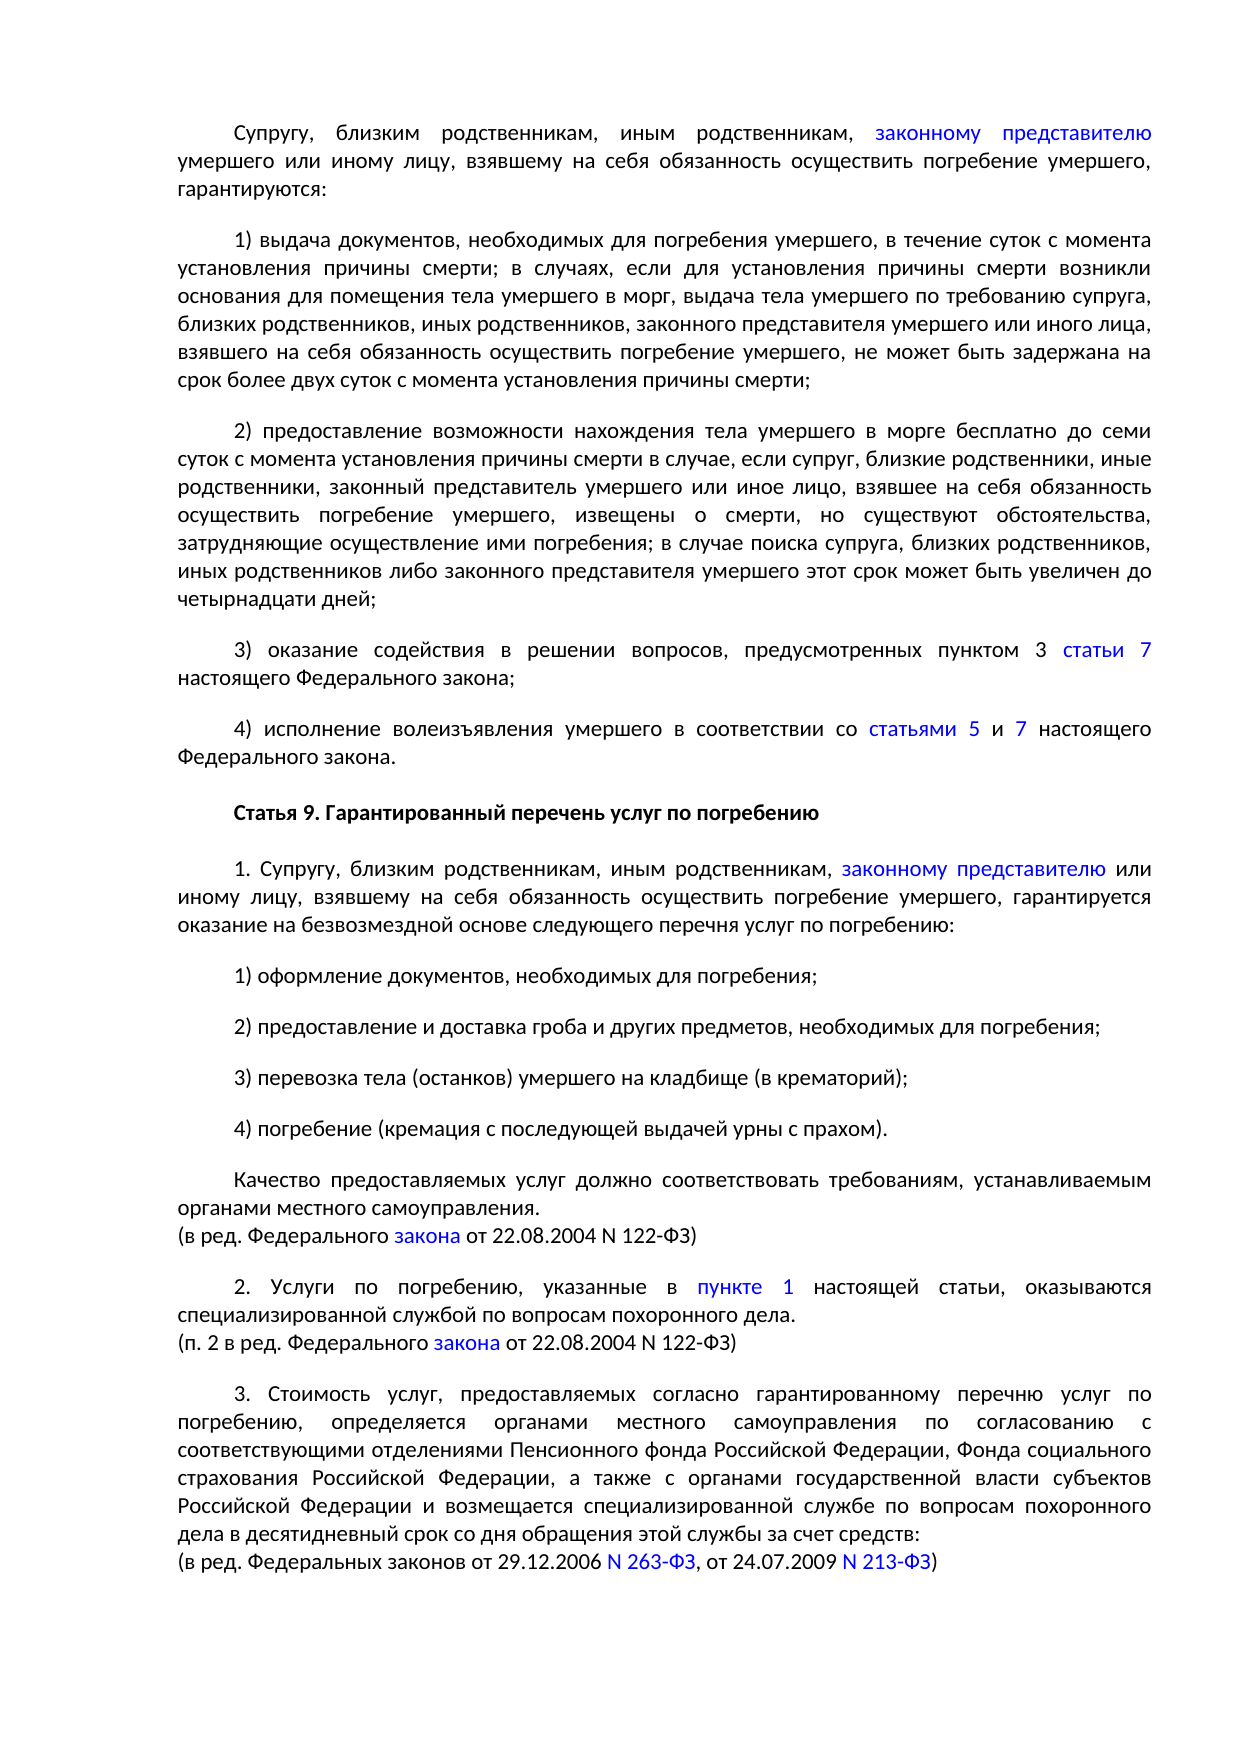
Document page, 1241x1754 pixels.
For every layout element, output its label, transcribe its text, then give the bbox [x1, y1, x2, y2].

text 3. Стоимость услуг, предоставляемых согласно гарантированному перечню услуг по погребению, определяется органами местного самоуправления по согласованию с соответствующими отделениями Пенсионного фонда Российской Федерации, Фонда социального страхования Российской Федерации, а также с органами государственной власти субъектов Российской Федерации и возмещается специализированной службе по вопросам похоронного дела в десятидневный срок со дня обращения этой службы за счет средств: [177, 1379, 1152, 1547]
text 1. Супругу, близким родственникам, иным родственникам, законному представителю или иному лицу, взявшему на себя обязанность осуществить погребение умершего, гарантируется оказание на безвозмездной основе следующего перечня услуг по погребению: [177, 854, 1152, 938]
text 4) погребение (кремация с последующей выдачей урны с прахом). [177, 1114, 1152, 1142]
text 4) исполнение волеизъявления умершего в соответствии со статьями 5 и 7 настоящего Федерального закона. [177, 714, 1152, 770]
text 2. Услуги по погребению, указанные в пункте 1 настоящей статьи, оказываются специализированной службой по вопросам похоронного дела. [177, 1272, 1152, 1328]
text 2) предоставление возможности нахождения тела умершего в морге бесплатно до семи суток с момента установления причины смерти в случае, если супруг, близкие родственники, иные родственники, законный представитель умершего или иное лицо, взявшее на себя обязанность осуществить погребение умершего, извещены о смерти, но существуют обстоятельства, затрудняющие осуществление ими погребения; в случае поиска супруга, близких родственников, иных родственников либо законного представителя умершего этот срок может быть увеличен до четырнадцати дней; [177, 416, 1152, 612]
text (в ред. Федерального закона от 22.08.2004 N 122-ФЗ) [177, 1221, 1152, 1249]
text 2) предоставление и доставка гроба и других предметов, необходимых для погребения; [177, 1012, 1152, 1040]
title Статья 9. Гарантированный перечень услуг по погребению [177, 798, 1152, 826]
text (в ред. Федеральных законов от 29.12.2006 N 263-ФЗ, от 24.07.2009 N 213-ФЗ) [177, 1547, 1152, 1575]
text 1) выдача документов, необходимых для погребения умершего, в течение суток с момента установления причины смерти; в случаях, если для установления причины смерти возникли основания для помещения тела умершего в морг, выдача тела умершего по требованию супруга, близких родственников, иных родственников, законного представителя умершего или иного лица, взявшего на себя обязанность осуществить погребение умершего, не может быть задержана на срок более двух суток с момента установления причины смерти; [177, 225, 1152, 393]
text 1) оформление документов, необходимых для погребения; [177, 961, 1152, 989]
text (п. 2 в ред. Федерального закона от 22.08.2004 N 122-ФЗ) [177, 1328, 1152, 1356]
text 3) перевозка тела (останков) умершего на кладбище (в крематорий); [177, 1063, 1152, 1091]
text Супругу, близким родственникам, иным родственникам, законному представителю умершего или иному лицу, взявшему на себя обязанность осуществить погребение умершего, гарантируются: [177, 118, 1152, 202]
text 3) оказание содействия в решении вопросов, предусмотренных пунктом 3 статьи 7 настоящего Федерального закона; [177, 635, 1152, 691]
text Качество предоставляемых услуг должно соответствовать требованиям, устанавливаемым органами местного самоуправления. [177, 1165, 1152, 1221]
